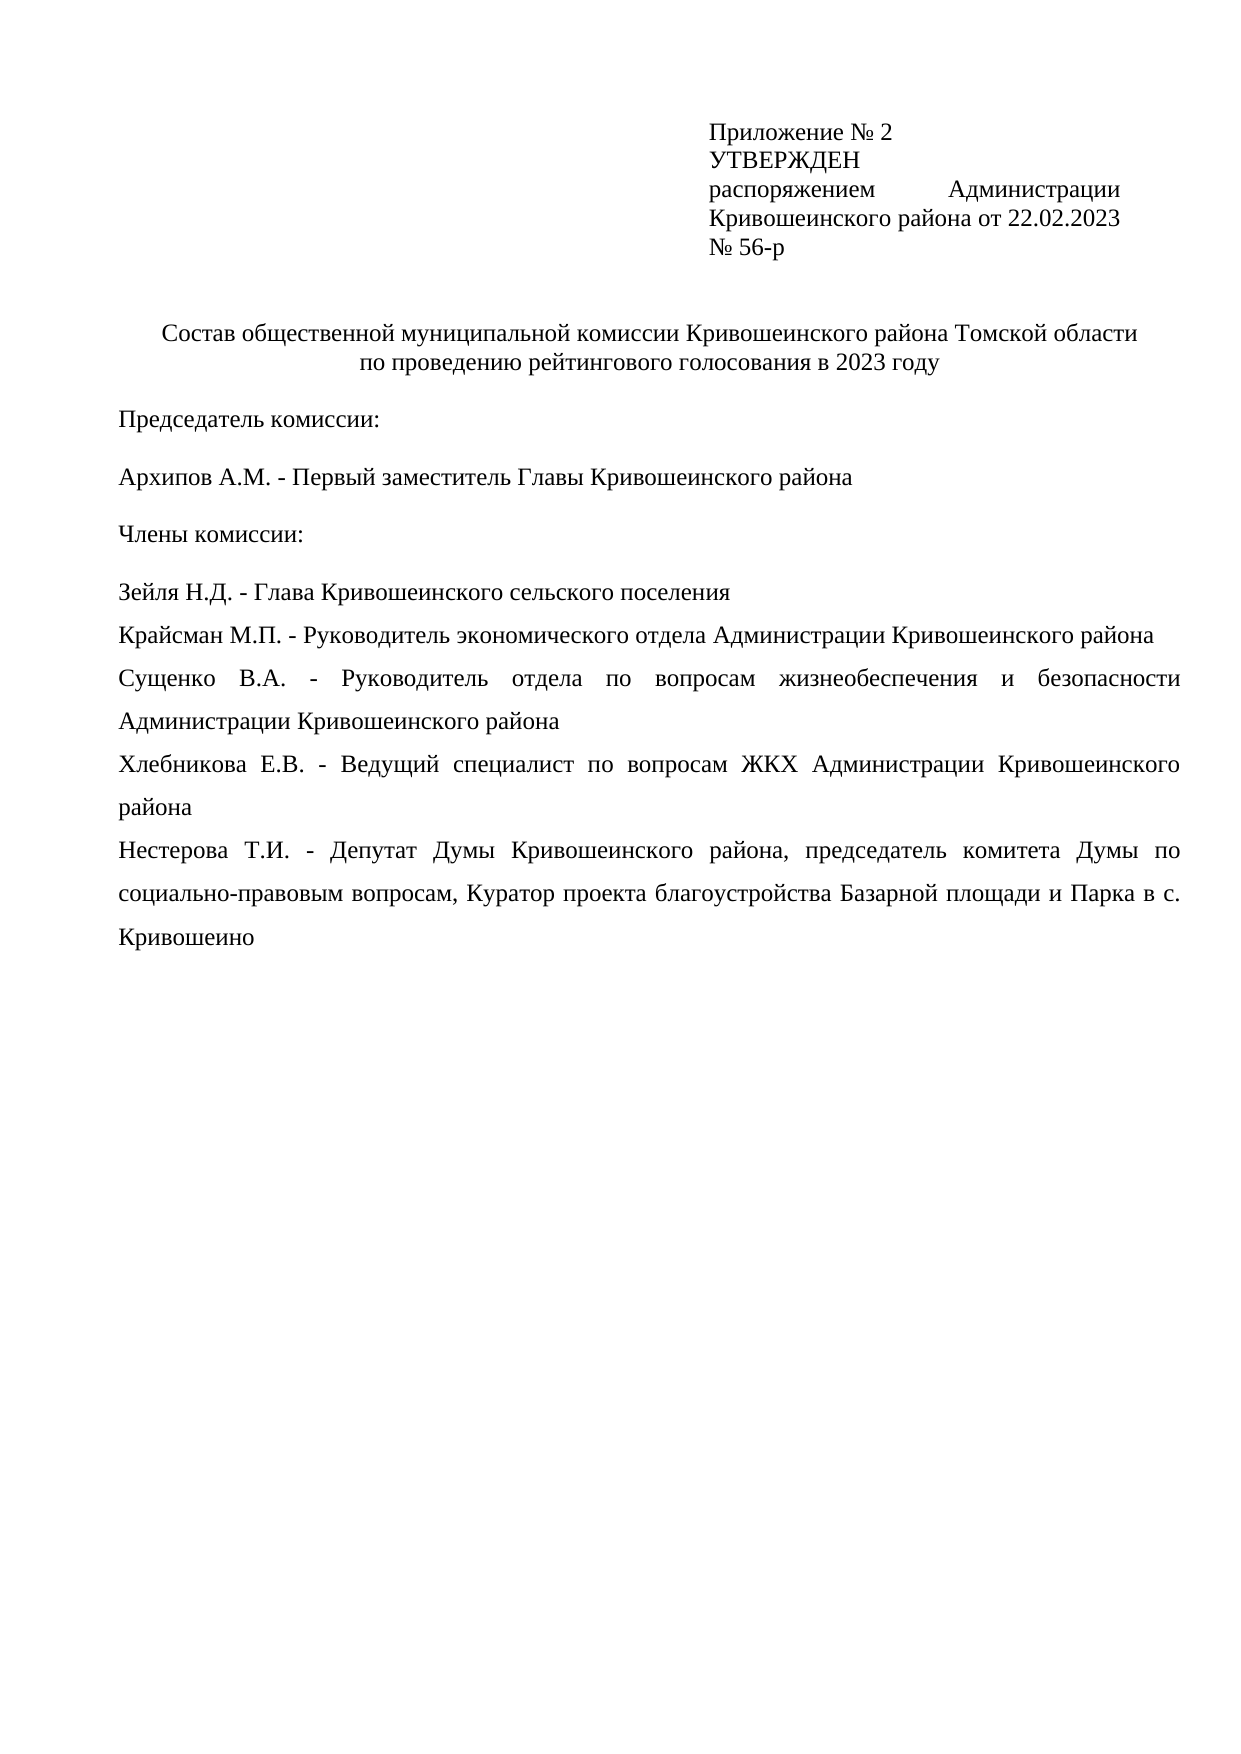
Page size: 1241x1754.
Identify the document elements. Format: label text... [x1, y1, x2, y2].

text Приложение № 2 [709, 117, 1120, 145]
text Крайсман М.П. - Руководитель экономического отдела Администрации Кривошеинского района [118, 620, 1181, 648]
text распоряжением Администрации Кривошеинского района от 22.02.2023 № 56-р [709, 174, 1120, 260]
text УТВЕРЖДЕН [709, 145, 1120, 174]
text Нестерова Т.И. - Депутат Думы Кривошеинского района, председатель комитета Думы по социально-правовым вопросам, Куратор проекта благоустройства Базарной площади и Парка в с. Кривошеино [118, 835, 1181, 950]
text Председатель комиссии: [118, 404, 1181, 433]
text по проведению рейтингового голосования в 2023 году [118, 347, 1181, 375]
text Хлебникова Е.В. - Ведущий специалист по вопросам ЖКХ Администрации Кривошеинского района [118, 749, 1181, 821]
text Состав общественной муниципальной комиссии Кривошеинского района Томской области [118, 318, 1181, 347]
text Члены комиссии: [118, 519, 1181, 548]
text Архипов А.М. - Первый заместитель Главы Кривошеинского района [118, 462, 1181, 490]
text Зейля Н.Д. - Глава Кривошеинского сельского поселения [118, 577, 1181, 605]
text Сущенко В.А. - Руководитель отдела по вопросам жизнеобеспечения и безопасности Администрации Кривошеинского района [118, 663, 1181, 735]
